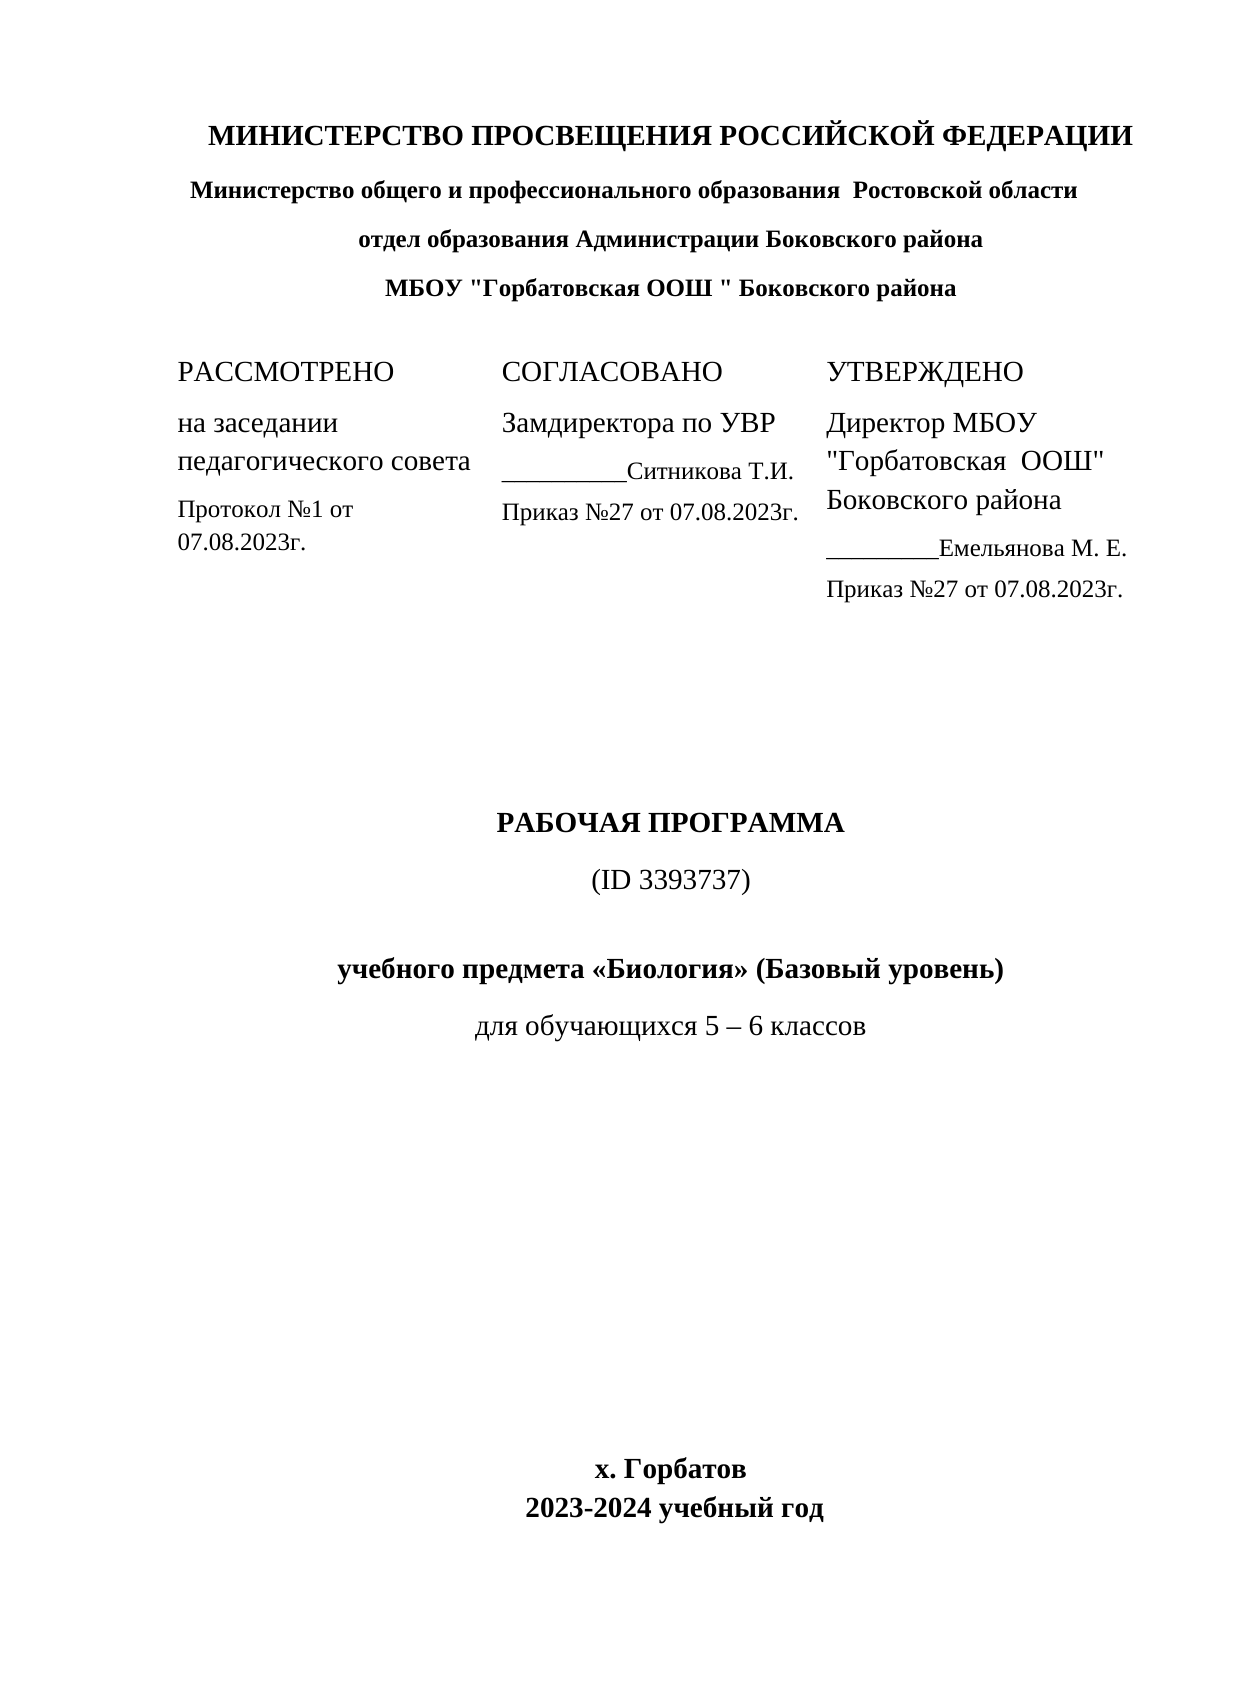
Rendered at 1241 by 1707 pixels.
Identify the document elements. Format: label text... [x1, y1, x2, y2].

table_header СОГЛАСОВАНО Замдиректора по УВР __________Ситникова Т.И. Приказ №27 от 07.08.2023г. [490, 354, 815, 644]
text для обучающихся 5 – 6 классов [190, 1008, 1152, 1042]
text х. Горбатов 2023-2024 учебный год [190, 1452, 1152, 1524]
text (ID 3393737) [190, 862, 1152, 896]
text отдел образования Администрации Боковского района МБОУ "Горбатовская ООШ " Боковского района [190, 224, 1152, 302]
table_header РАССМОТРЕНО на заседании педагогического совета Протокол №1 от 07.08.2023г. [166, 354, 490, 644]
text учебного предмета «Биология» (Базовый уровень) [190, 951, 1152, 985]
text РАБОЧАЯ ПРОГРАММА [190, 805, 1152, 839]
text МИНИСТЕРСТВО ПРОСВЕЩЕНИЯ РОССИЙСКОЙ ФЕДЕРАЦИИ [190, 118, 1152, 152]
text Министерство общего и профессионального образования Ростовской области [190, 175, 1152, 204]
table_header УТВЕРЖДЕНО Директор МБОУ "Горбатовская ООШ" Боковского района _________Емельянова М. Е. Приказ №27 от 07.08.2023г. [815, 354, 1139, 644]
